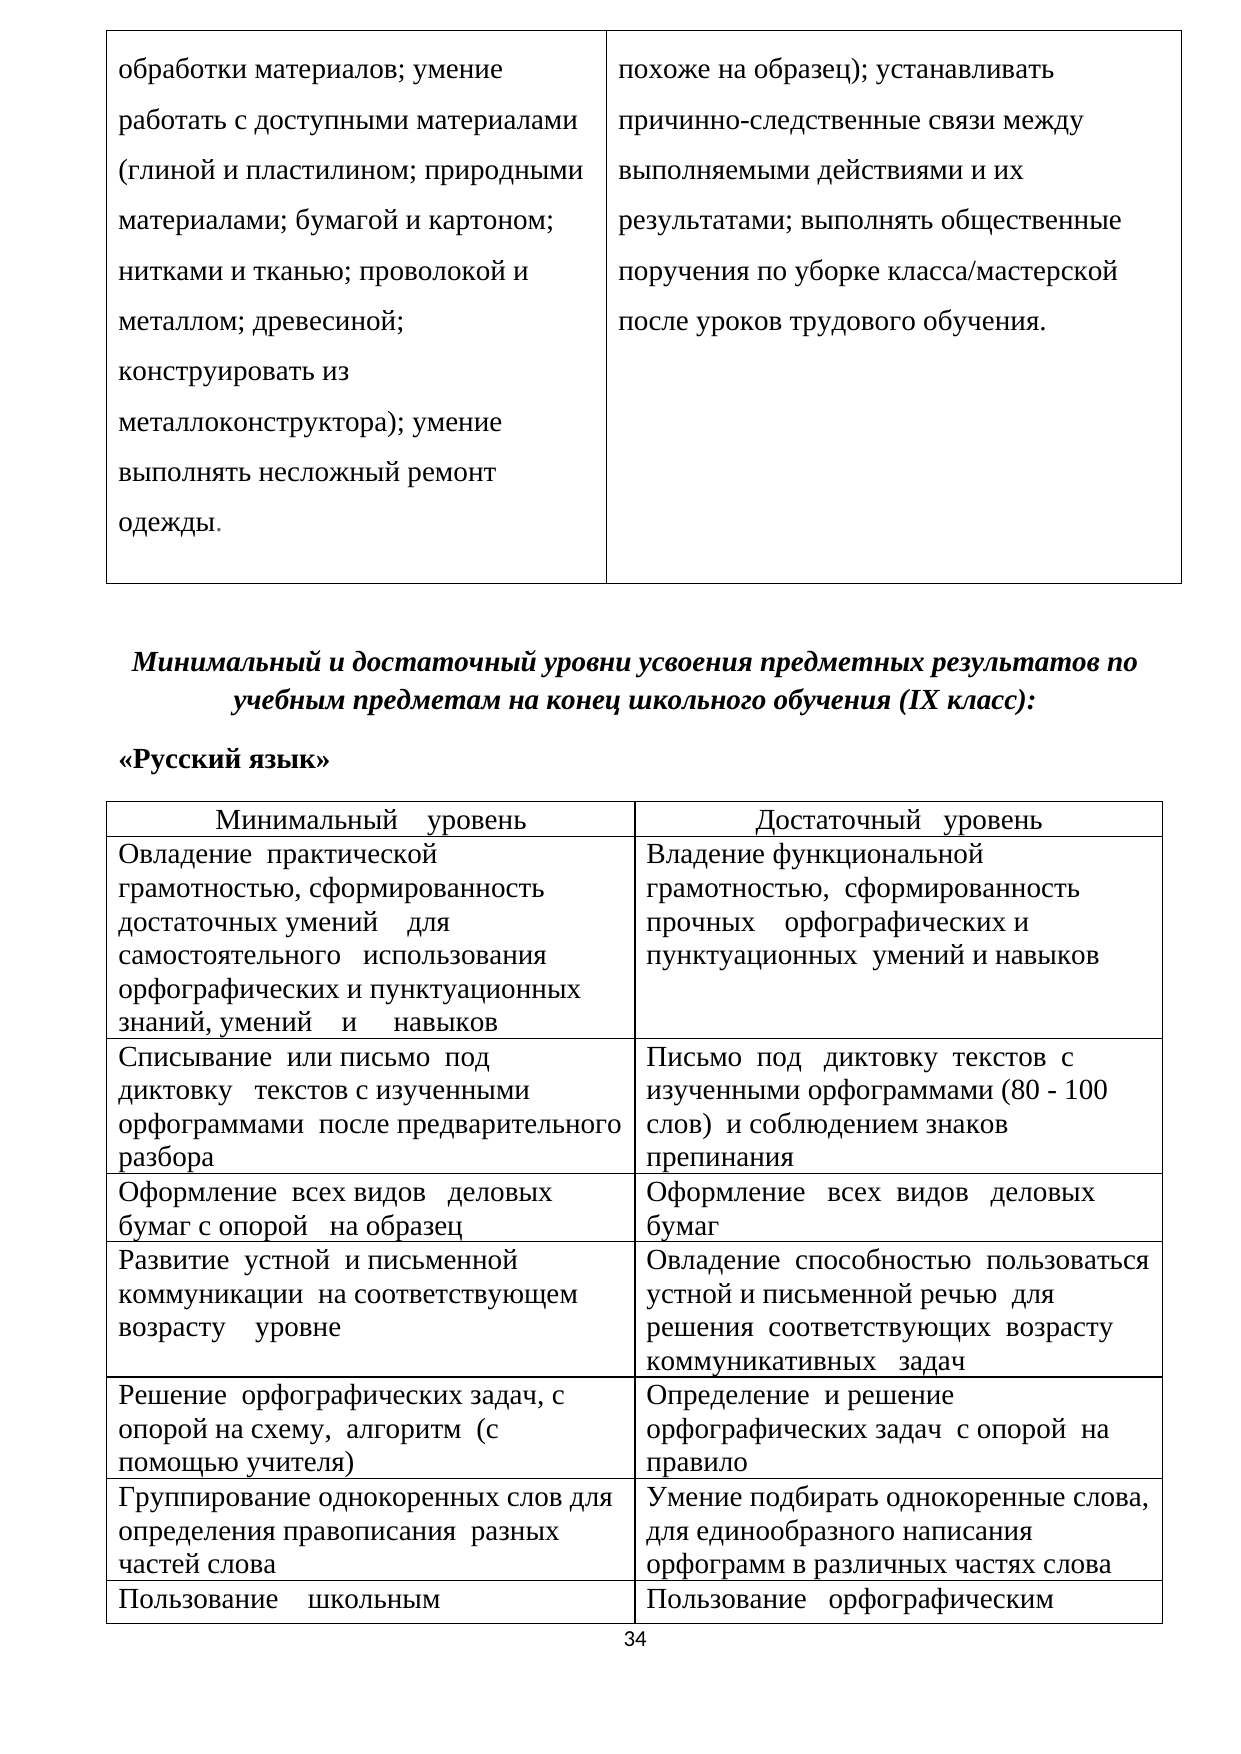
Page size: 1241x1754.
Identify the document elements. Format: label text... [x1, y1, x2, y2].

table_cell Решение орфографических задач, с опорой на схему, алгоритм (с помощью учителя) [107, 1378, 634, 1478]
table_cell Оформление всех видов деловых бумаг [636, 1174, 1162, 1241]
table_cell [636, 1581, 1162, 1623]
text «Русский язык» [118, 742, 1152, 775]
table_cell Оформление всех видов деловых бумаг с опорой на образец [107, 1174, 634, 1241]
table_cell Определение и решение орфографических задач с опорой на правило [636, 1378, 1162, 1478]
table_header Минимальный уровень [107, 802, 634, 836]
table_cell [607, 31, 1181, 583]
table_cell Владение функциональной грамотностью, сформированность прочных орфографических и пунктуационных умений и навыков [636, 837, 1162, 1038]
table_header Достаточный уровень [636, 802, 1162, 836]
table_cell Умение подбирать однокоренные слова, для единообразного написания орфограмм в различных частях слова [636, 1479, 1162, 1580]
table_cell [107, 1581, 634, 1623]
table_cell Письмо под диктовку текстов с изученными орфограммами (80 - 100 слов) и соблюдением знаков препинания [636, 1039, 1162, 1173]
text Минимальный и достаточный уровни усвоения предметных результатов по учебным предметам на конец школьного обучения (IX класс): [118, 644, 1152, 716]
table_cell Овладение практической грамотностью, сформированность достаточных умений для самостоятельного использования орфографических и пунктуационных знаний, умений и навыков [107, 837, 634, 1038]
table_cell Овладение способностью пользоваться устной и письменной речью для решения соответствующих возрасту коммуникативных задач [636, 1242, 1162, 1376]
table_cell Списывание или письмо под диктовку текстов с изученными орфограммами после предварительного разбора [107, 1039, 634, 1173]
table_cell Развитие устной и письменной коммуникации на соответствующем возрасту уровне [107, 1242, 634, 1376]
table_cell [107, 31, 606, 583]
table_cell Группирование однокоренных слов для определения правописания разных частей слова [107, 1479, 634, 1580]
